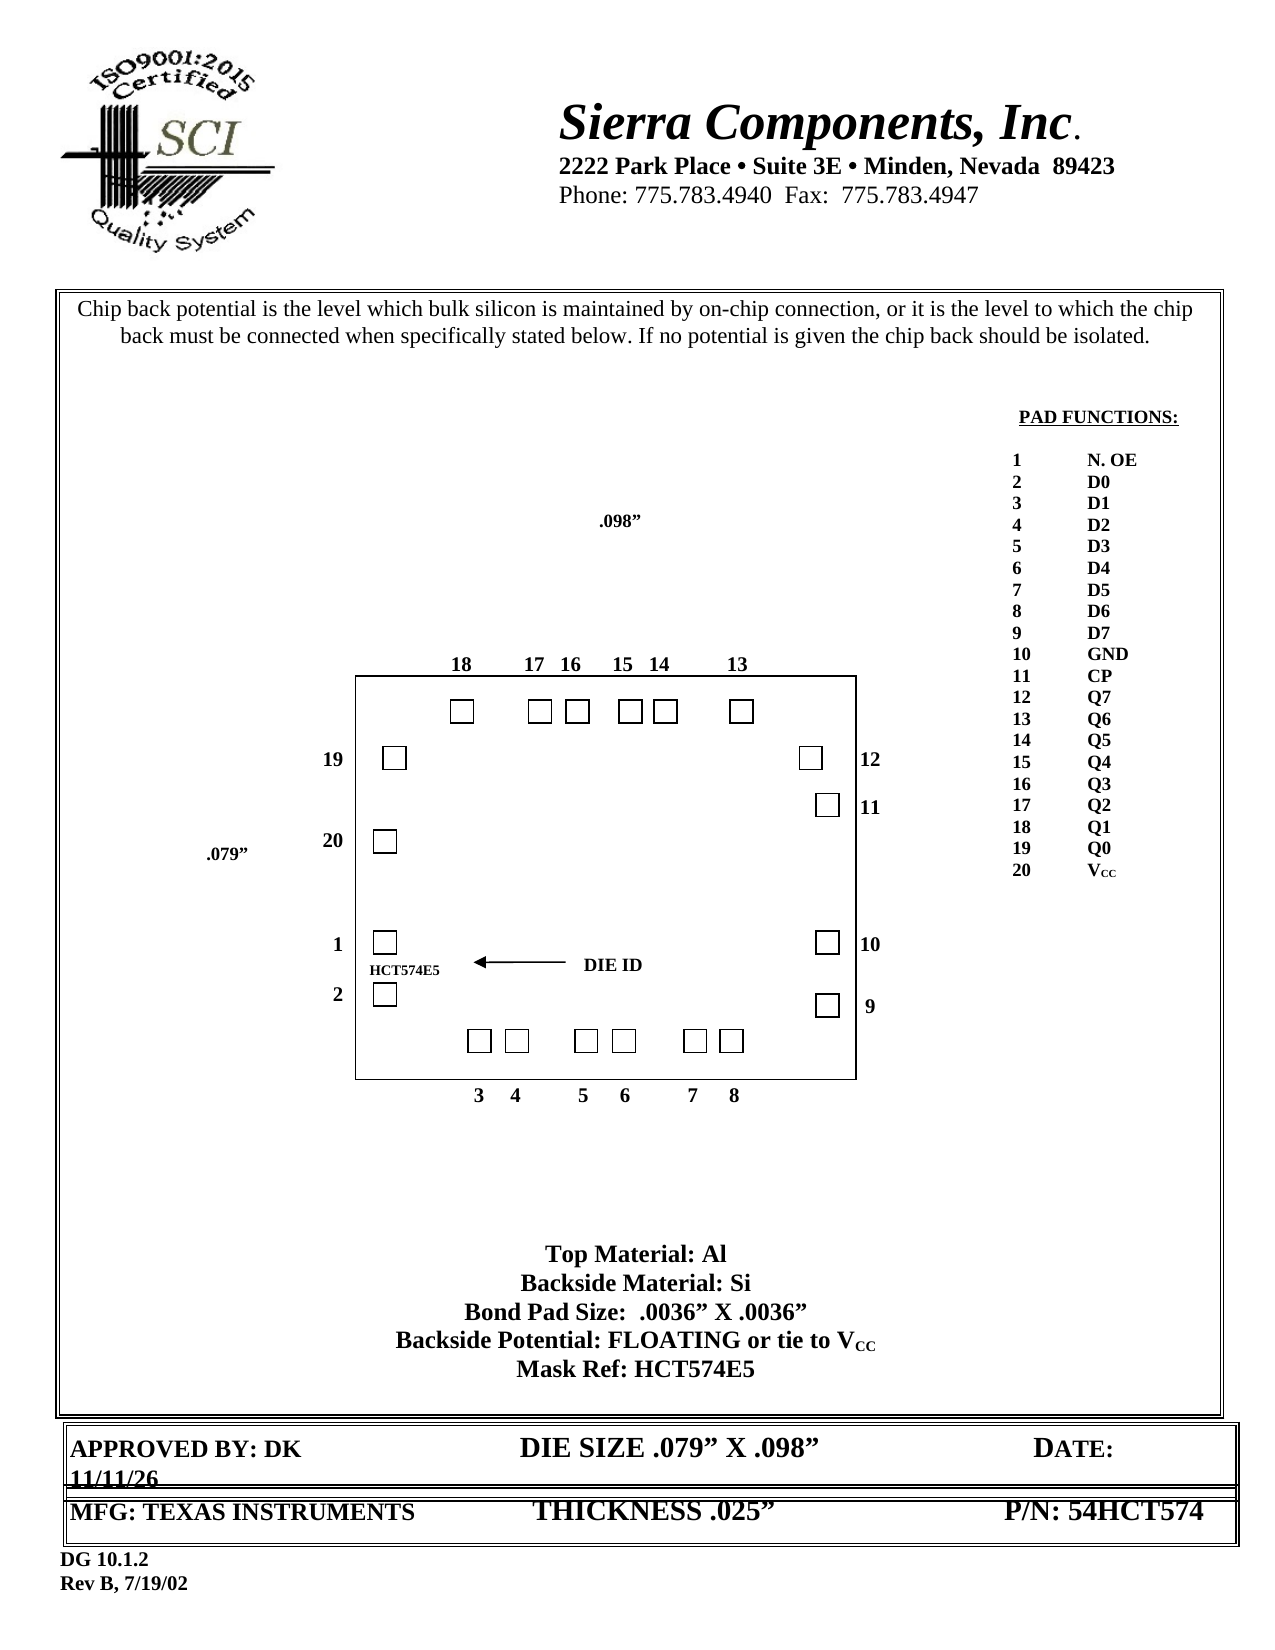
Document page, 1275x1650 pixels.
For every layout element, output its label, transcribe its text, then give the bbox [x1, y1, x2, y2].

text Top Material: Al [60, 1233, 1220, 1261]
text Chip back potential is the level which bulk silicon is maintained by on-chip connection, or it is the level to which the chip back must be connected when specifically stated below. If no potential is given the chip back should be isolated. [60, 293, 1220, 348]
text Bond Pad Size: .0036” X .0036” [60, 1290, 1220, 1319]
text DG 10.1.2 [60, 1419, 1211, 1571]
subtitle Rev B, 7/19/02 [60, 1571, 1211, 1595]
text Backside Potential: FLOATING or tie to VCC [60, 1319, 1220, 1348]
text Backside Material: Si [60, 1261, 1220, 1290]
picture [60, 47, 287, 265]
text APPROVED BY: DK DIE SIZE .079” X .098” DATE: 8/30/21 [67, 1428, 1217, 1484]
text MFG: TEXAS INSTRUMENTS THICKNESS .025” P/N: 54HCT574 [67, 1491, 1217, 1529]
text Mask Ref: HCT574E5 [60, 1348, 1220, 1383]
